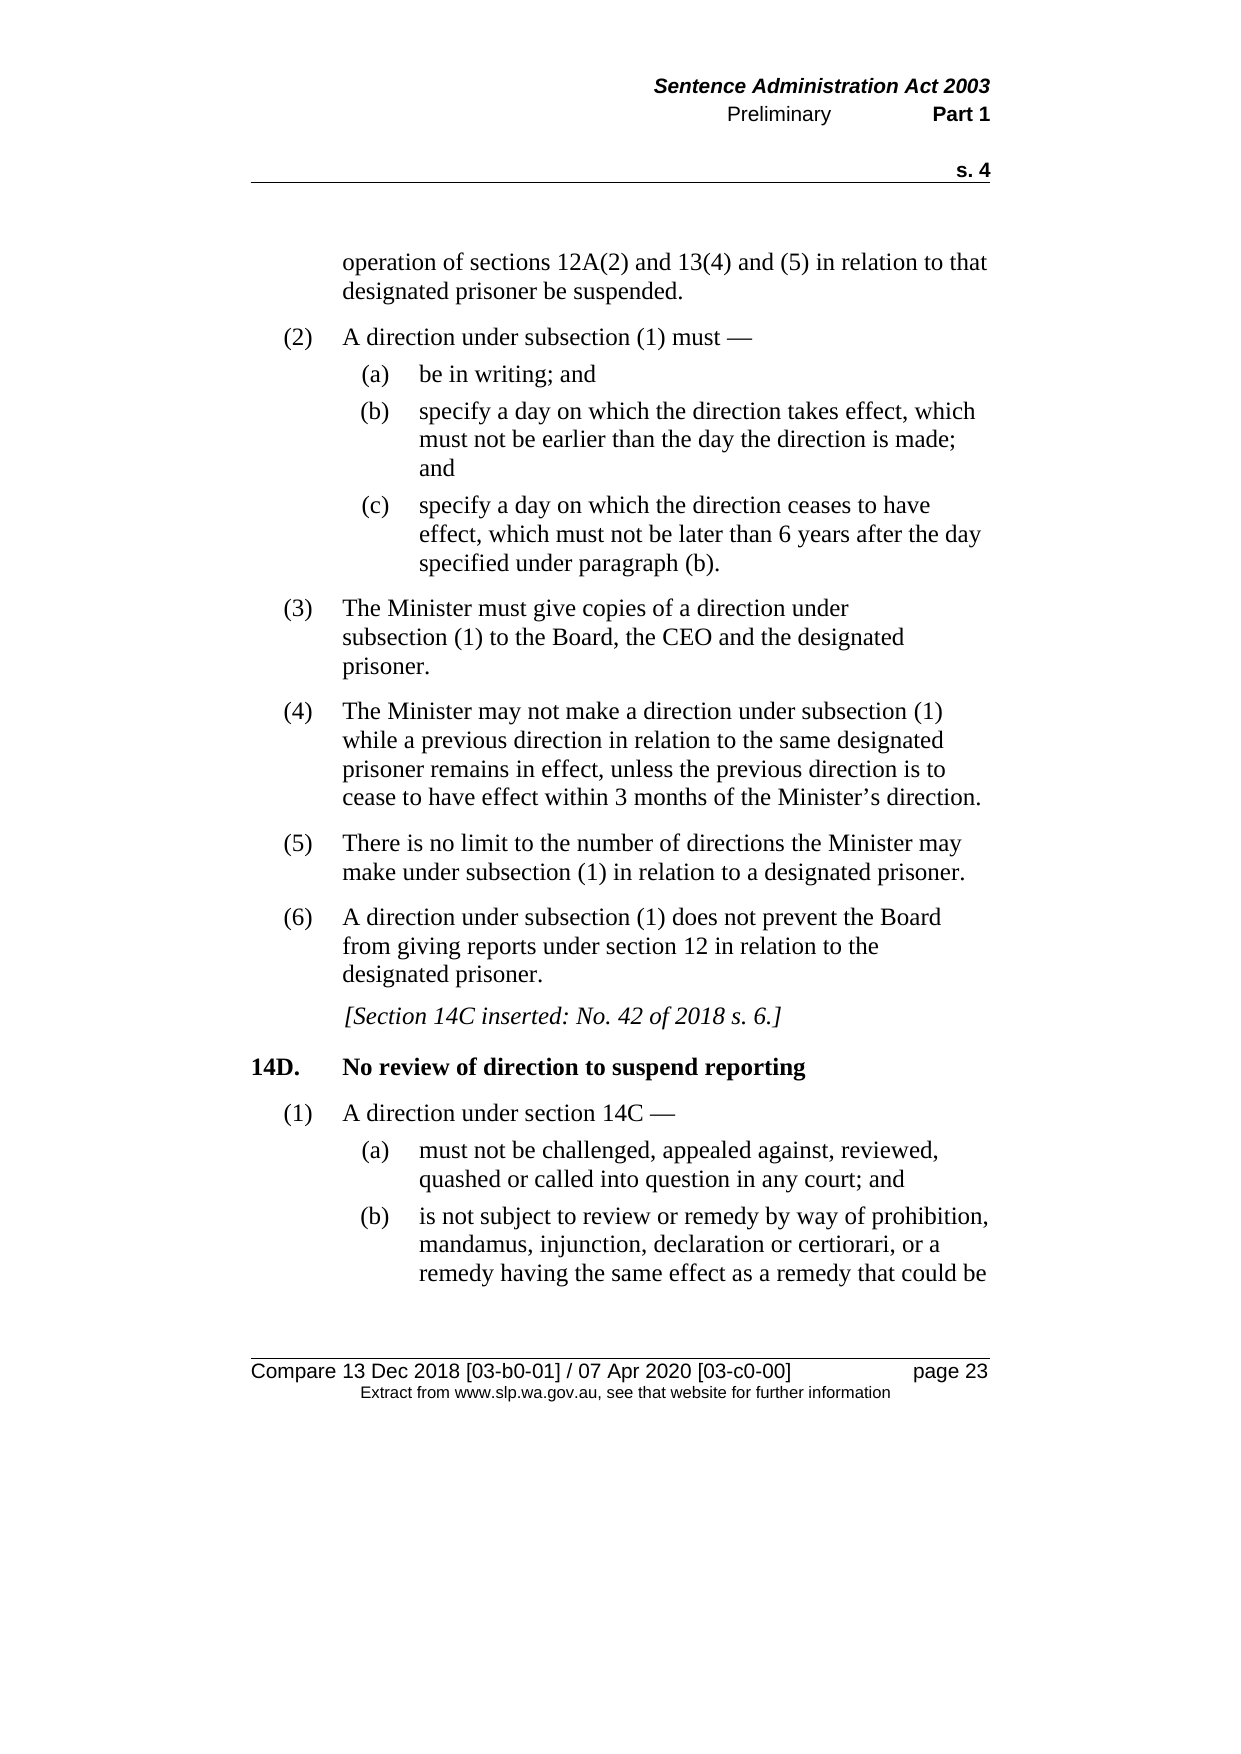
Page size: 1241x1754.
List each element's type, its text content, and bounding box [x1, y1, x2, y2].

text (6) A direction under subsection (1) does not prevent the Board from giving reports under section 12 in relation to the designated prisoner. [251, 902, 990, 988]
text (1) A direction under section 14C — [251, 1098, 990, 1127]
text (4) The Minister may not make a direction under subsection (1) while a previous direction in relation to the same designated prisoner remains in effect, unless the previous direction is to cease to have effect within 3 months of the Minister’s direction. [251, 696, 990, 811]
text (a) be in writing; and [251, 359, 990, 387]
text (a) must not be challenged, appealed against, reviewed, quashed or called into question in any court; and [251, 1135, 990, 1192]
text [251, 247, 990, 305]
text (b) specify a day on which the direction takes effect, which must not be earlier than the day the direction is made; and [251, 396, 990, 482]
text (3) The Minister must give copies of a direction under subsection (1) to the Board, the CEO and the designated prisoner. [251, 593, 990, 679]
subtitle 14D. No review of direction to suspend reporting [251, 1052, 990, 1081]
text (c) specify a day on which the direction ceases to have effect, which must not be later than 6 years after the day specified under paragraph (b). [251, 490, 990, 577]
text (5) There is no limit to the number of directions the Minister may make under subsection (1) in relation to a designated prisoner. [251, 828, 990, 885]
text [Section 14C inserted: No. 42 of 2018 s. 6.] [251, 1001, 990, 1029]
text (2) A direction under subsection (1) must — [251, 322, 990, 350]
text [251, 1201, 990, 1287]
